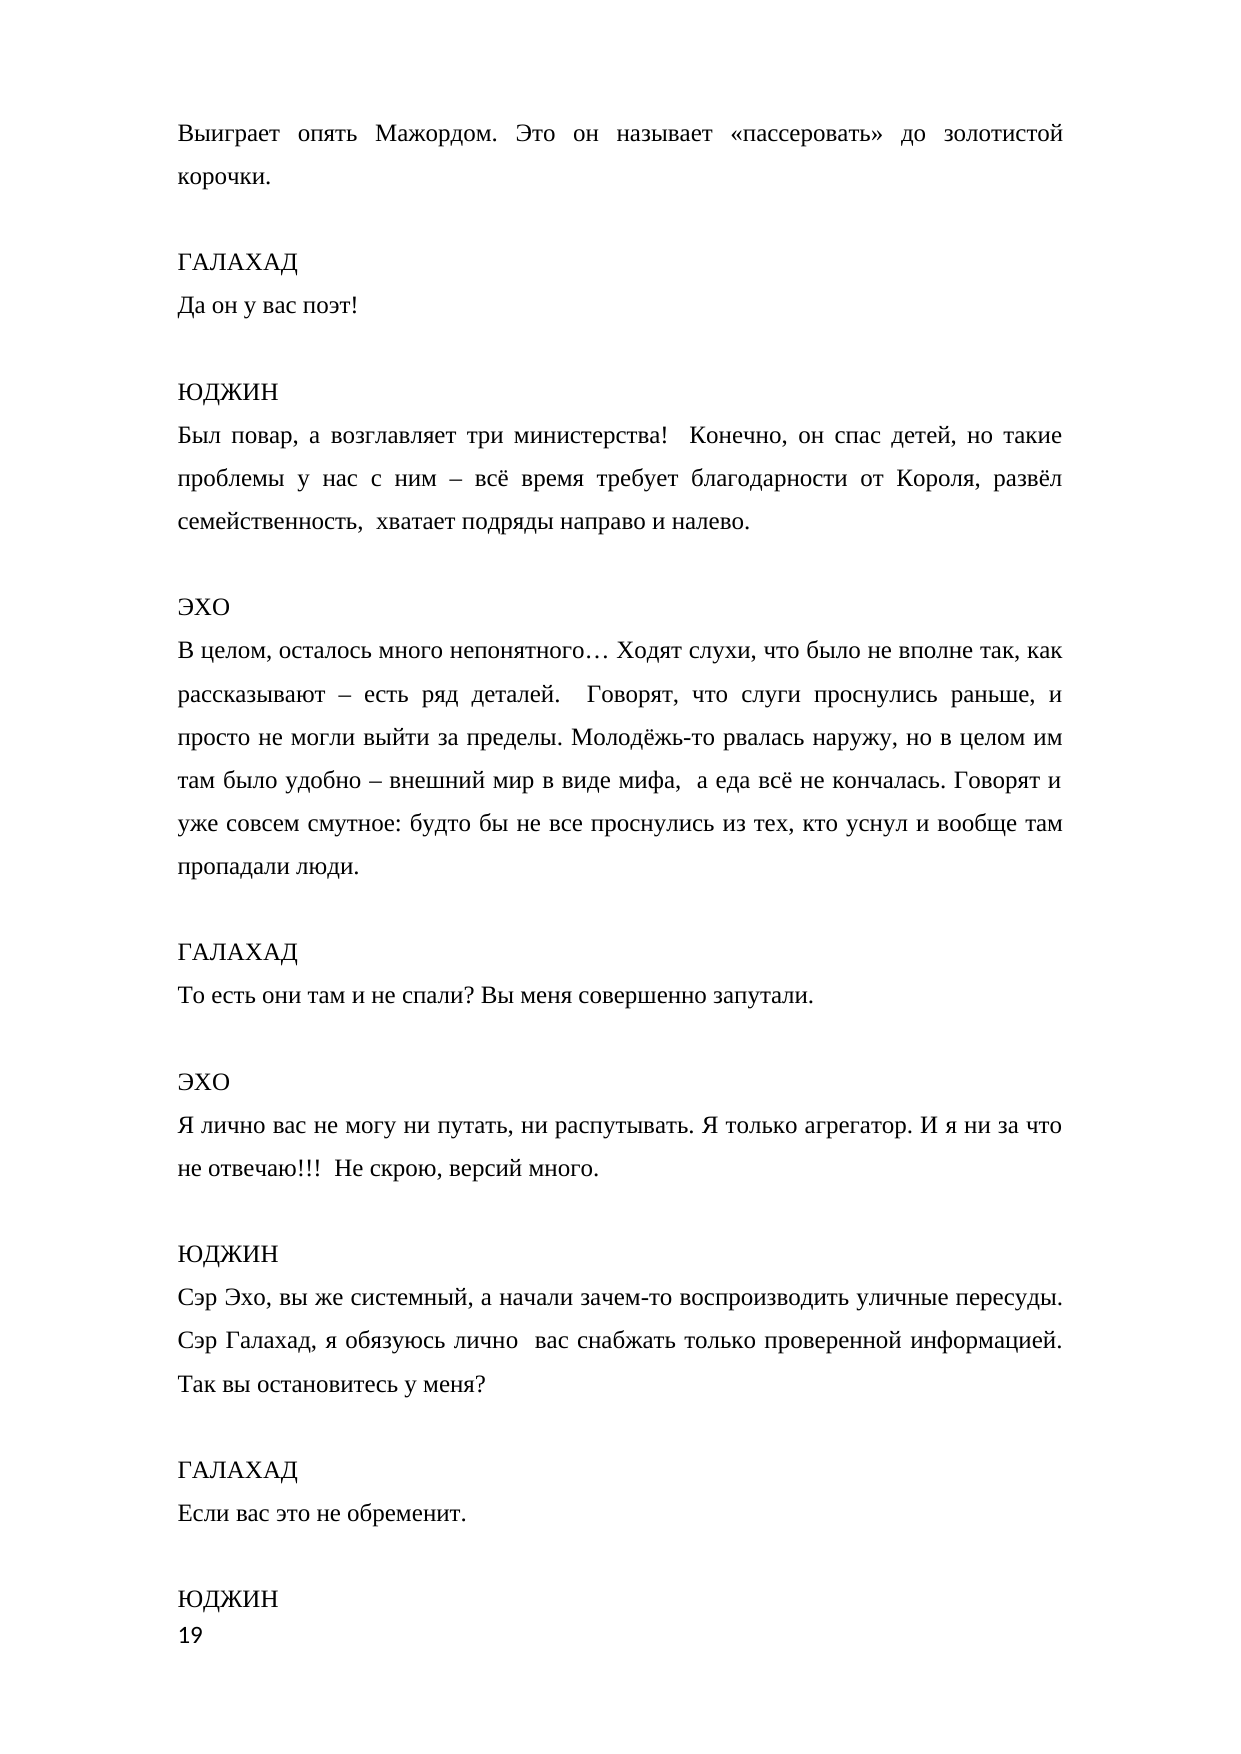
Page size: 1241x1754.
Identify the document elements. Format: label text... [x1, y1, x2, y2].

text В целом, осталось много непонятного… Ходят слухи, что было не вполне так, как рассказывают – есть ряд деталей. Говорят, что слуги проснулись раньше, и просто не могли выйти за пределы. Молодёжь-то рвалась наружу, но в целом им там было удобно – внешний мир в виде мифа, а еда всё не кончалась. Говорят и уже совсем смутное: будто бы не все проснулись из тех, кто уснул и вообще там пропадали люди. [177, 636, 1064, 880]
text ГАЛАХАД [177, 937, 1064, 966]
text ЮДЖИН [177, 377, 1064, 406]
text Если вас это не обременит. [177, 1498, 1064, 1527]
text ЮДЖИН [177, 1584, 1064, 1613]
text То есть они там и не спали? Вы меня совершенно запутали. [177, 981, 1064, 1009]
text Был повар, а возглавляет три министерства! Конечно, он спас детей, но такие проблемы у нас с ним – всё время требует благодарности от Короля, развёл семейственность, хватает подряды направо и налево. [177, 420, 1064, 535]
text Выиграет опять Мажордом. Это он называет «пассеровать» до золотистой корочки. [177, 118, 1064, 190]
text ГАЛАХАД [177, 247, 1064, 276]
text Я лично вас не могу ни путать, ни распутывать. Я только агрегатор. И я ни за что не отвечаю!!! Не скрою, версий много. [177, 1110, 1064, 1182]
text ЮДЖИН [177, 1239, 1064, 1268]
text ЭХО [177, 1067, 1064, 1096]
text ЭХО [177, 592, 1064, 621]
text Да он у вас поэт! [177, 291, 1064, 319]
text Сэр Эхо, вы же системный, а начали зачем-то воспроизводить уличные пересуды. Сэр Галахад, я обязуюсь лично вас снабжать только проверенной информацией. Так вы остановитесь у меня? [177, 1282, 1064, 1397]
text ГАЛАХАД [177, 1455, 1064, 1484]
